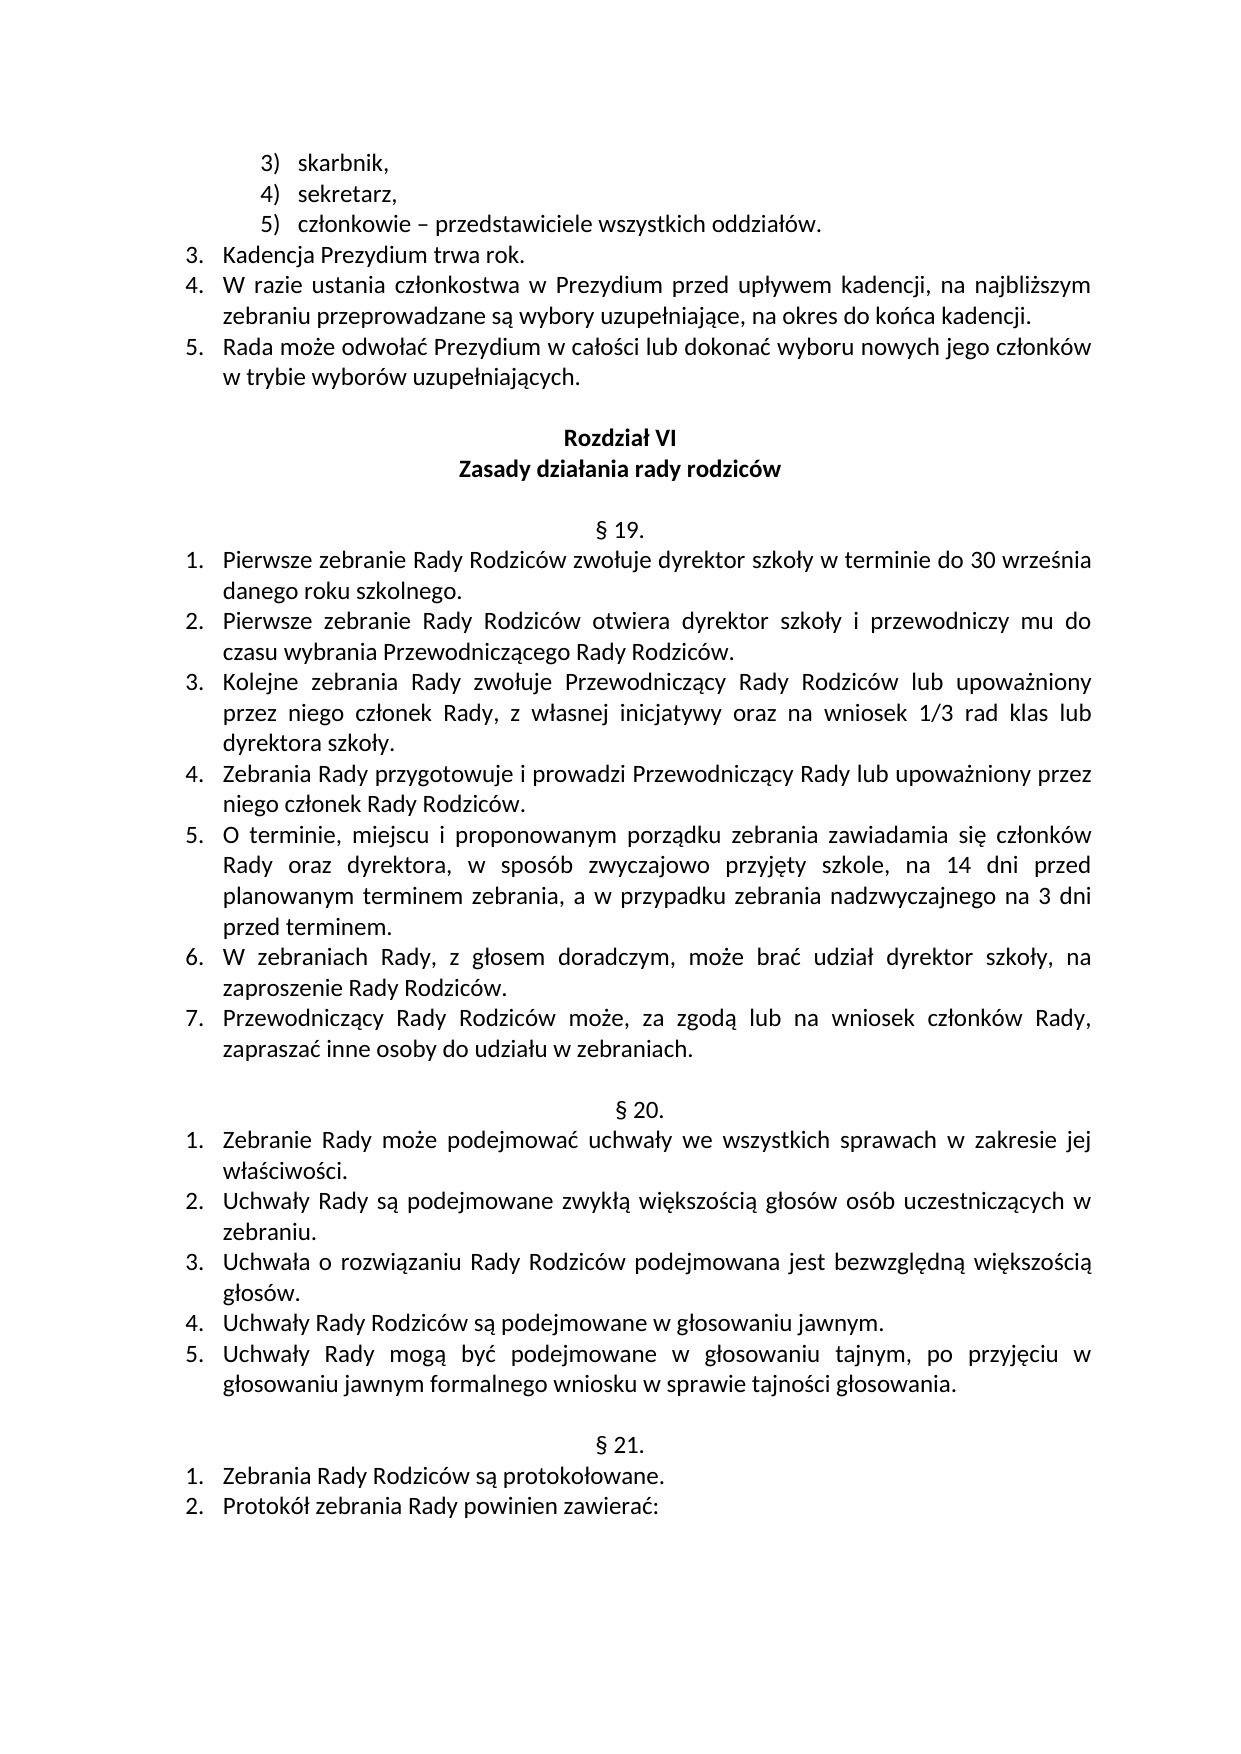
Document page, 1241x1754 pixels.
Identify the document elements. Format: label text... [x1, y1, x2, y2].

list O terminie, miejscu i proponowanym porządku zebrania zawiadamia się członków Rady oraz dyrektora, w sposób zwyczajowo przyjęty szkole, na 14 dni przed planowanym terminem zebrania, a w przypadku zebrania nadzwyczajnego na 3 dni przed terminem. [185, 819, 1093, 941]
text Zasady działania rady rodziców [148, 453, 1093, 483]
list Uchwały Rady mogą być podejmowane w głosowaniu tajnym, po przyjęciu w głosowaniu jawnym formalnego wniosku w sprawie tajności głosowania. [185, 1338, 1093, 1399]
list Zebranie Rady może podejmować uchwały we wszystkich sprawach w zakresie jej właściwości. [185, 1124, 1093, 1185]
list członkowie – przedstawiciele wszystkich oddziałów. [260, 209, 1093, 239]
list Zebrania Rady przygotowuje i prowadzi Przewodniczący Rady lub upoważniony przez niego członek Rady Rodziców. [185, 758, 1093, 819]
text § 19. [148, 514, 1093, 544]
text Rozdział VI [148, 422, 1093, 453]
text § 20. [187, 1094, 1093, 1124]
list Uchwały Rady Rodziców są podejmowane w głosowaniu jawnym. [185, 1307, 1093, 1338]
list W zebraniach Rady, z głosem doradczym, może brać udział dyrektor szkoły, na zaproszenie Rady Rodziców. [185, 941, 1093, 1002]
list Przewodniczący Rady Rodziców może, za zgodą lub na wniosek członków Rady, zapraszać inne osoby do udziału w zebraniach. [185, 1002, 1093, 1063]
list skarbnik, [260, 148, 1093, 178]
list W razie ustania członkostwa w Prezydium przed upływem kadencji, na najbliższym zebraniu przeprowadzane są wybory uzupełniające, na okres do końca kadencji. [185, 270, 1093, 331]
list Kadencja Prezydium trwa rok. [185, 239, 1093, 270]
list Protokół zebrania Rady powinien zawierać: [185, 1491, 1093, 1521]
text § 21. [148, 1429, 1093, 1460]
list Rada może odwołać Prezydium w całości lub dokonać wyboru nowych jego członków w trybie wyborów uzupełniających. [185, 331, 1093, 392]
list sekretarz, [260, 178, 1093, 209]
list Uchwały Rady są podejmowane zwykłą większością głosów osób uczestniczących w zebraniu. [185, 1185, 1093, 1246]
list Uchwała o rozwiązaniu Rady Rodziców podejmowana jest bezwzględną większością głosów. [185, 1246, 1093, 1307]
list Pierwsze zebranie Rady Rodziców zwołuje dyrektor szkoły w terminie do 30 września danego roku szkolnego. [185, 544, 1093, 605]
list Kolejne zebrania Rady zwołuje Przewodniczący Rady Rodziców lub upoważniony przez niego członek Rady, z własnej inicjatywy oraz na wniosek 1/3 rad klas lub dyrektora szkoły. [185, 666, 1093, 758]
list Pierwsze zebranie Rady Rodziców otwiera dyrektor szkoły i przewodniczy mu do czasu wybrania Przewodniczącego Rady Rodziców. [185, 605, 1093, 666]
list Zebrania Rady Rodziców są protokołowane. [185, 1460, 1093, 1491]
